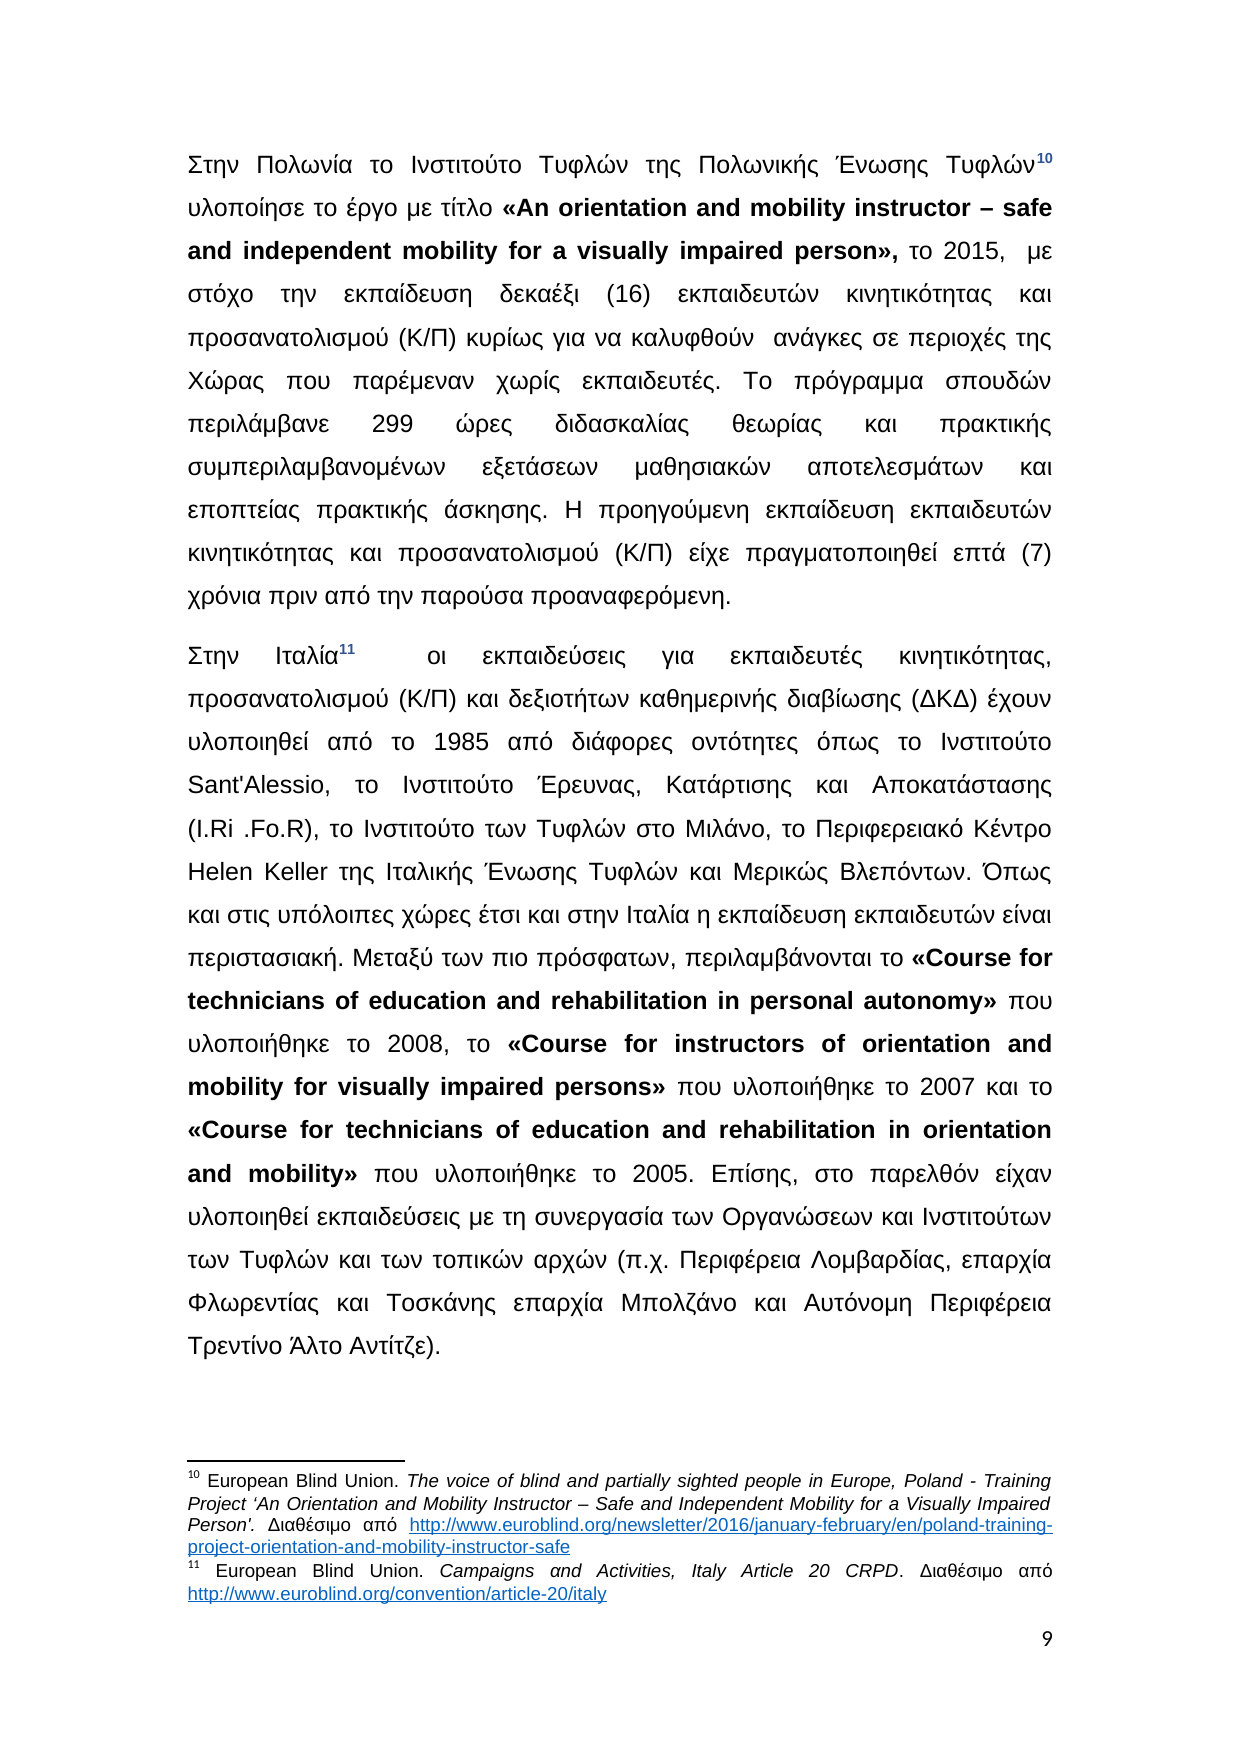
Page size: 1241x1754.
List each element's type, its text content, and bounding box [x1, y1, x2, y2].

text Στην Πολωνία το Ινστιτούτο Τυφλών της Πολωνικής Ένωσης Τυφλών υλοποίησε το έργο με τίτλο «Αn orientation and mobility instructor – safe and independent mobility for a visually impaired person», το 2015, με στόχο την εκπαίδευση δεκαέξι (16) εκπαιδευτών κινητικότητας και προσανατολισμού (Κ/Π) κυρίως για να καλυφθούν ανάγκες σε περιοχές της Χώρας που παρέμεναν χωρίς εκπαιδευτές. Το πρόγραμμα σπουδών περιλάμβανε 299 ώρες διδασκαλίας θεωρίας και πρακτικής συμπεριλαμβανομένων εξετάσεων μαθησιακών αποτελεσμάτων και εποπτείας πρακτικής άσκησης. Η προηγούμενη εκπαίδευση εκπαιδευτών κινητικότητας και προσανατολισμού (Κ/Π) είχε πραγματοποιηθεί επτά (7) χρόνια πριν από την παρούσα προαναφερόμενη. [187, 150, 1053, 610]
text Στην Ιταλία οι εκπαιδεύσεις για εκπαιδευτές κινητικότητας, προσανατολισμού (Κ/Π) και δεξιοτήτων καθημερινής διαβίωσης (ΔΚΔ) έχουν υλοποιηθεί από το 1985 από διάφορες οντότητες όπως το Ινστιτούτο Sant'Alessio, το Ινστιτούτο Έρευνας, Κατάρτισης και Αποκατάστασης (I.Ri .Fo.R), το Ινστιτούτο των Τυφλών στο Μιλάνο, το Περιφερειακό Κέντρο Helen Keller της Ιταλικής Ένωσης Τυφλών και Μερικώς Βλεπόντων. Όπως και στις υπόλοιπες χώρες έτσι και στην Ιταλία η εκπαίδευση εκπαιδευτών είναι περιστασιακή. Μεταξύ των πιο πρόσφατων, περιλαμβάνονται το «Course for technicians of education and rehabilitation in personal autonomy» που υλοποιήθηκε το 2008, το «Course for instructors of orientation and mobility for visually impaired persons» που υλοποιήθηκε το 2007 και το «Course for technicians of education and rehabilitation in orientation and mobility» που υλοποιήθηκε το 2005. Επίσης, στο παρελθόν είχαν υλοποιηθεί εκπαιδεύσεις με τη συνεργασία των Οργανώσεων και Ινστιτούτων των Τυφλών και των τοπικών αρχών (π.χ. Περιφέρεια Λομβαρδίας, επαρχία Φλωρεντίας και Τοσκάνης επαρχία Μπολζάνο και Αυτόνομη Περιφέρεια Τρεντίνο Άλτο Αντίτζε). [187, 641, 1053, 1360]
